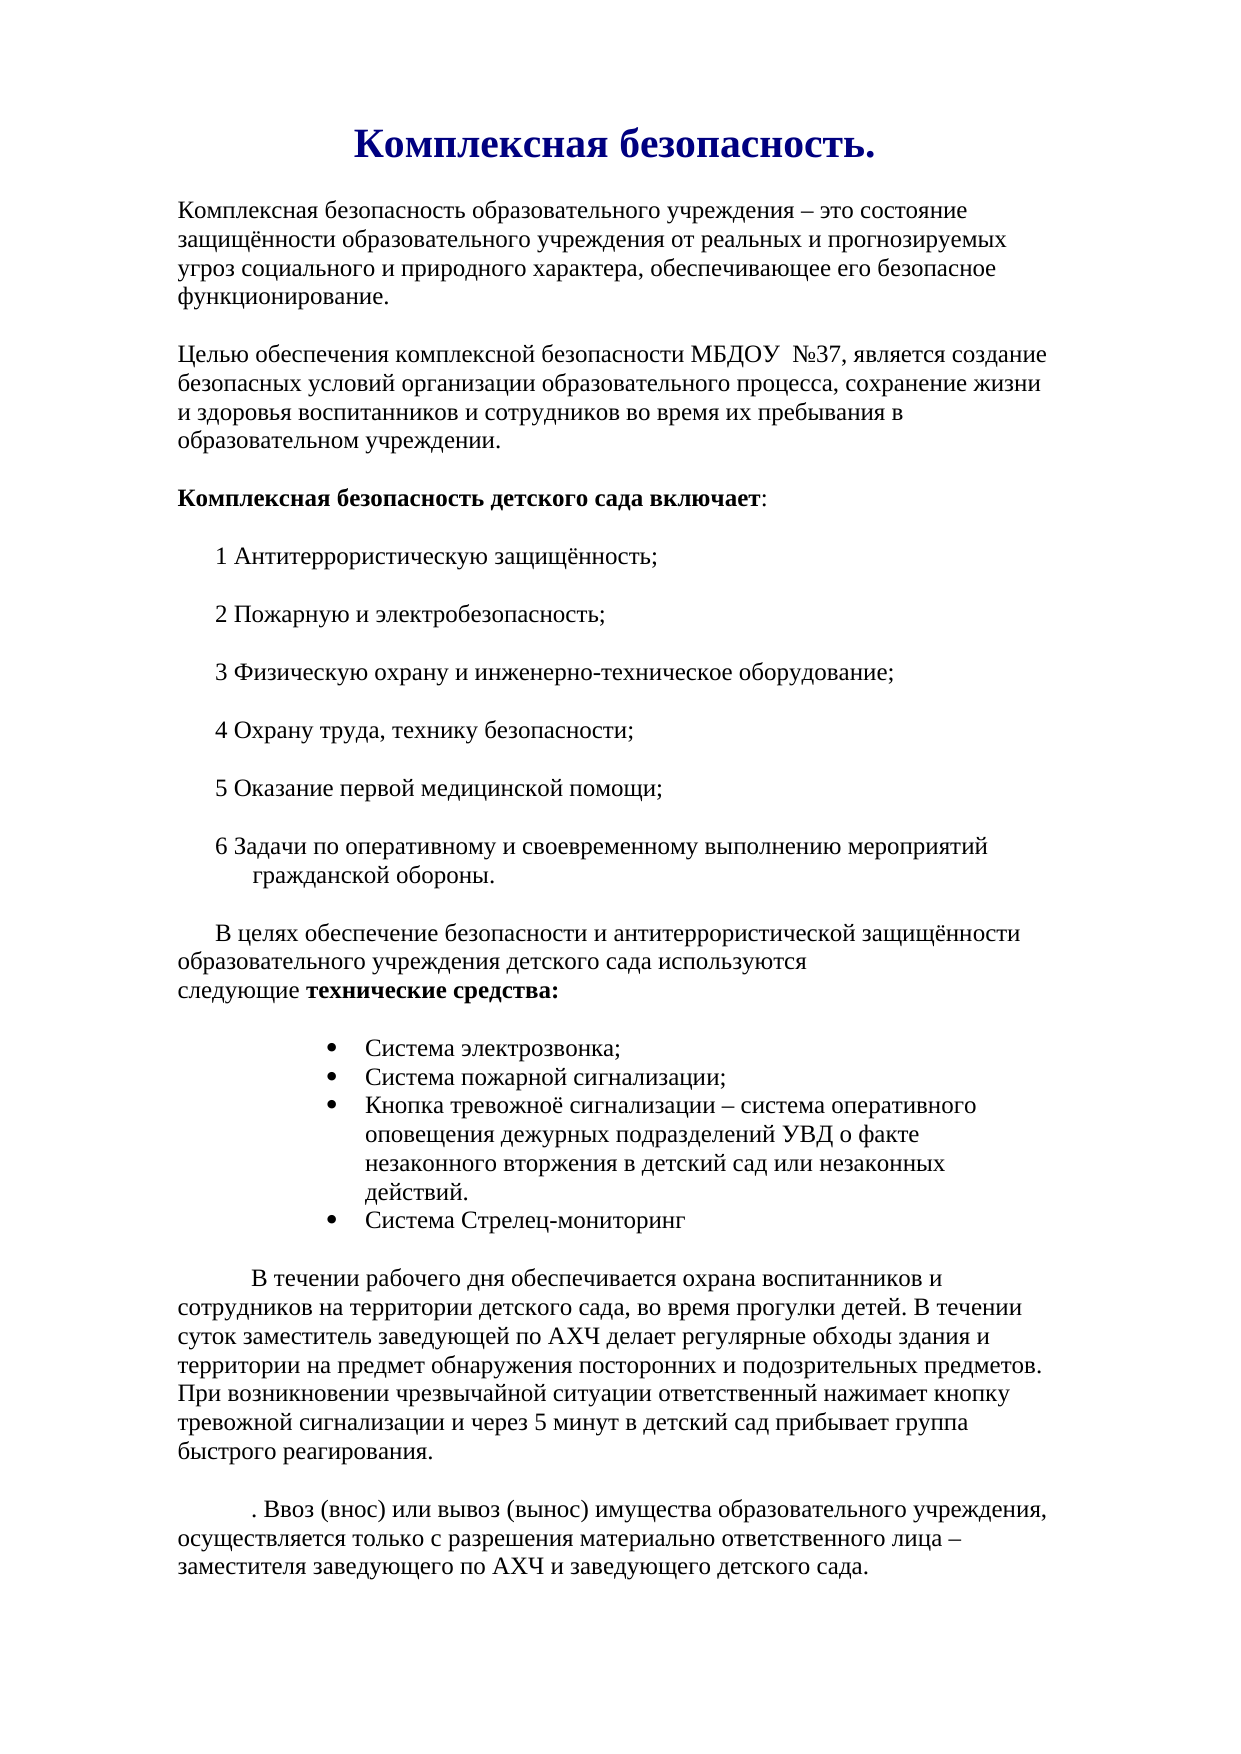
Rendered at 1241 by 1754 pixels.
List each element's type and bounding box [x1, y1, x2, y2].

table_header [146, 118, 1083, 1609]
